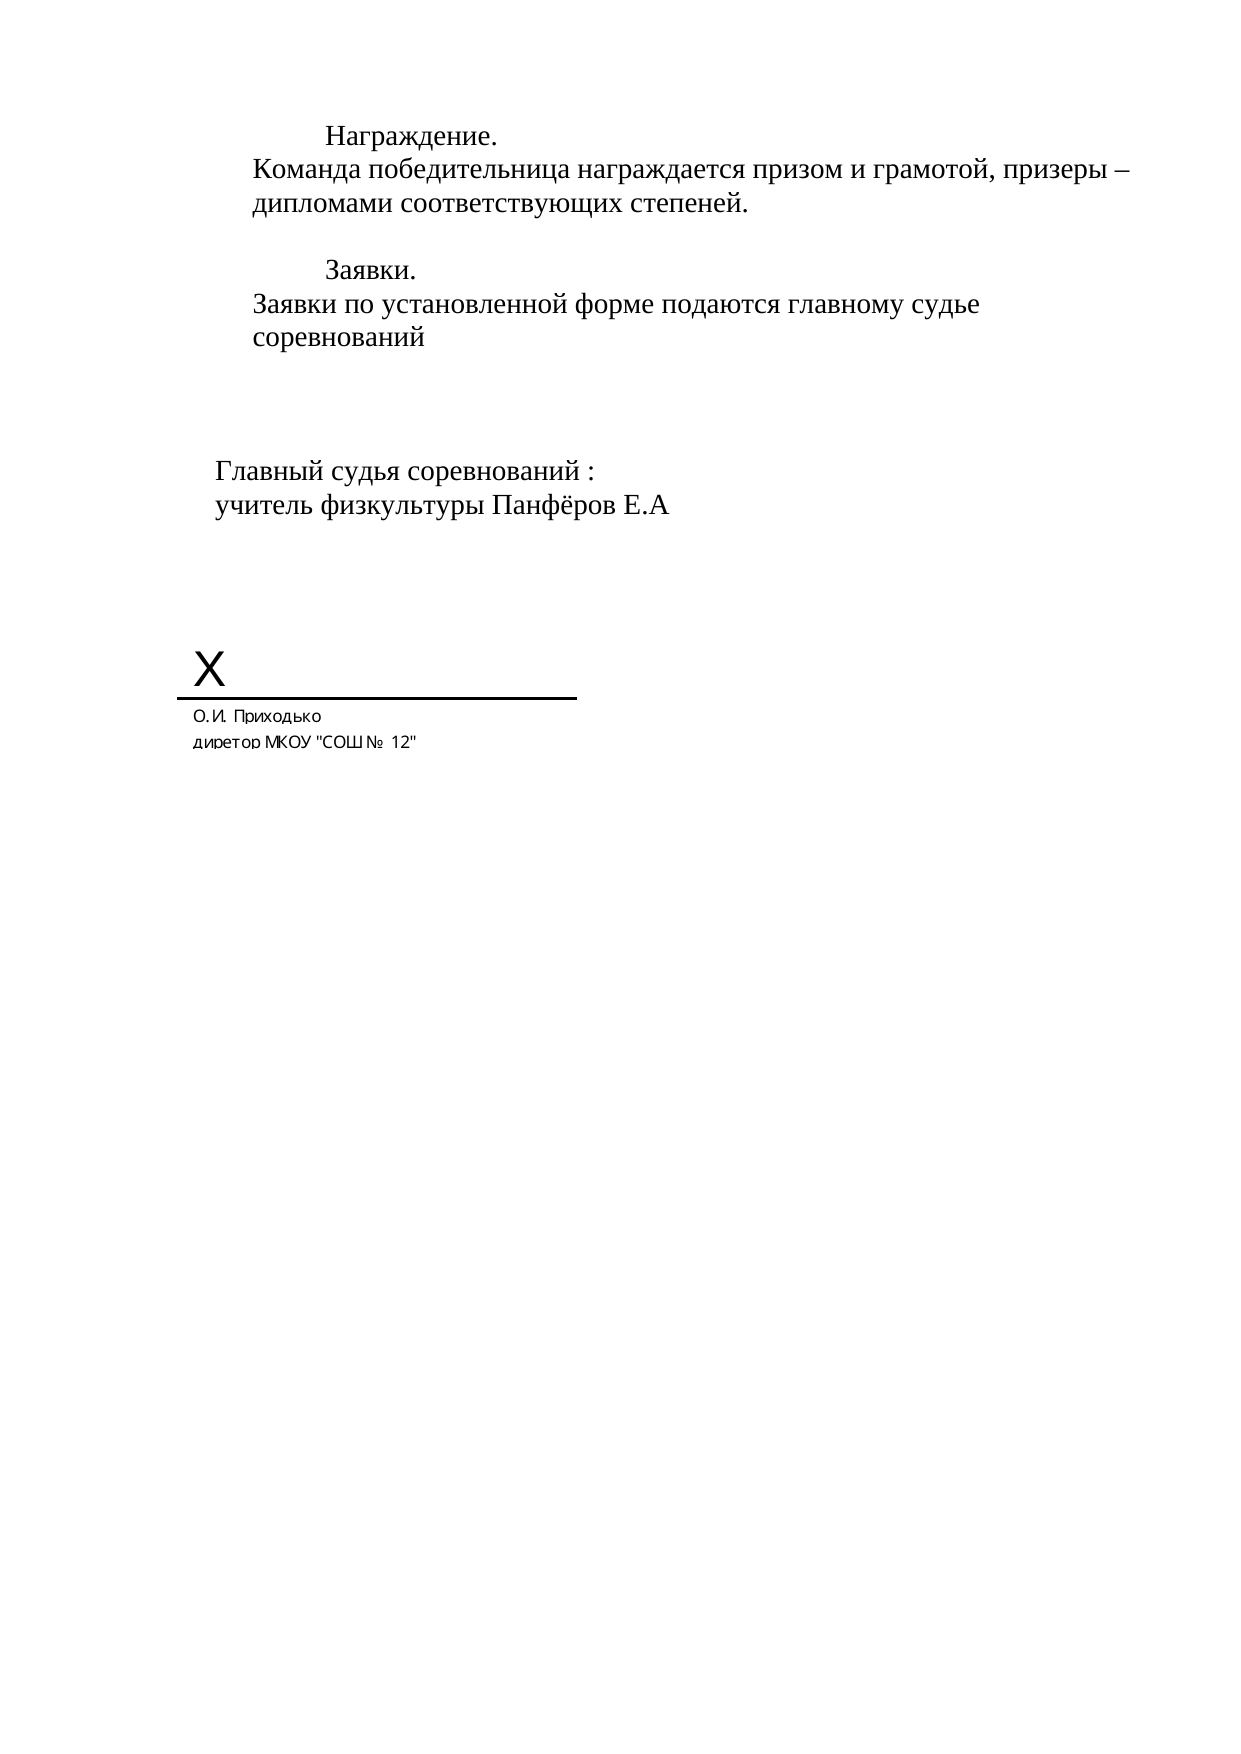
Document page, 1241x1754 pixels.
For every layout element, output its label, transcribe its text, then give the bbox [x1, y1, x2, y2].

text Заявки. Заявки по установленной форме подаются главному судье соревнований [252, 252, 1152, 353]
text Награждение. Команда победительница награждается призом и грамотой, призеры – дипломами соответствующих степеней. [252, 118, 1152, 219]
text Главный судья соревнований : учитель физкультуры Панфёров Е.А [215, 453, 1152, 521]
